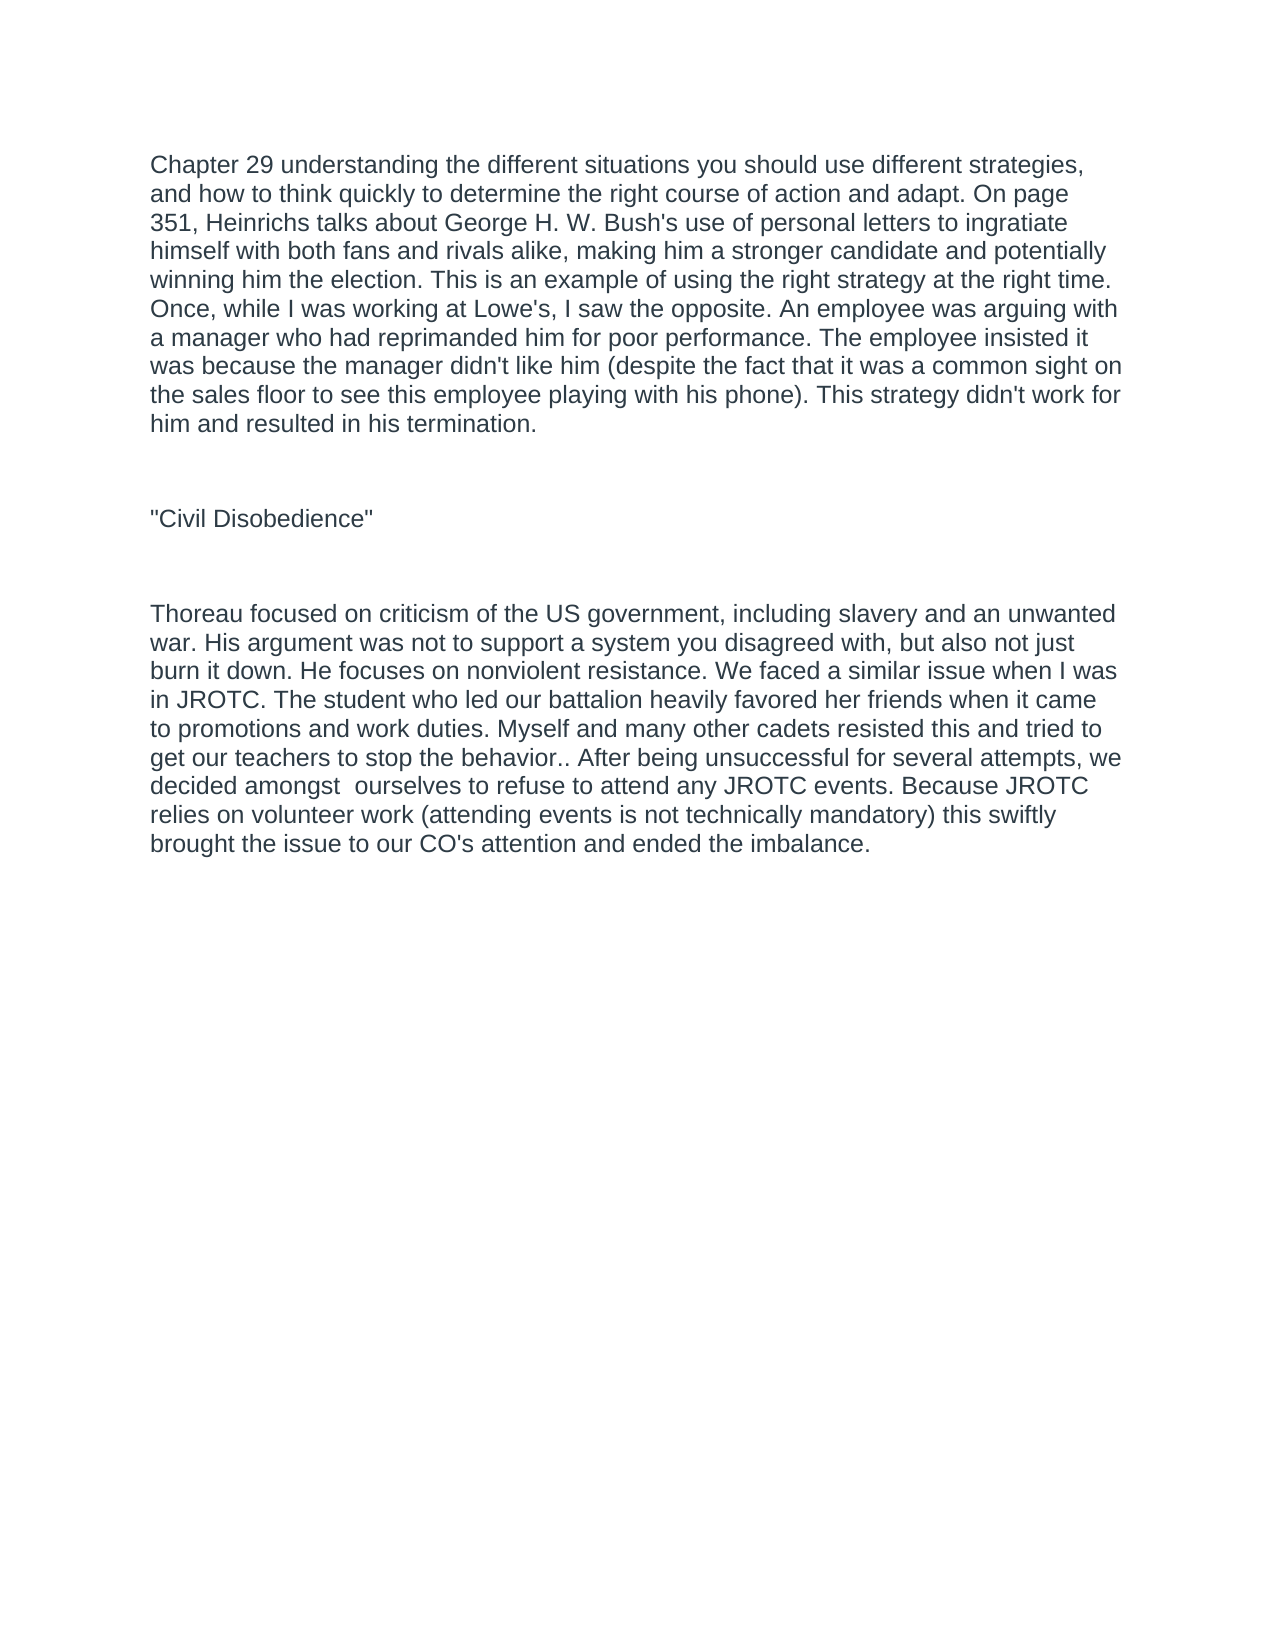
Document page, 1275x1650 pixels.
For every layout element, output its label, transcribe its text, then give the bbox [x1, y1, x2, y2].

text "Civil Disobedience" [150, 504, 1125, 532]
text Thoreau focused on criticism of the US government, including slavery and an unwanted war. His argument was not to support a system you disagreed with, but also not just burn it down. He focuses on nonviolent resistance. We faced a similar issue when I was in JROTC. The student who led our battalion heavily favored her friends when it came to promotions and work duties. Myself and many other cadets resisted this and tried to get our teachers to stop the behavior.. After being unsuccessful for several attempts, we decided amongst ourselves to refuse to attend any JROTC events. Because JROTC relies on volunteer work (attending events is not technically mandatory) this swiftly brought the issue to our CO's attention and ended the imbalance. [150, 599, 1125, 857]
text Chapter 29 understanding the different situations you should use different strategies, and how to think quickly to determine the right course of action and adapt. On page 351, Heinrichs talks about George H. W. Bush's use of personal letters to ingratiate himself with both fans and rivals alike, making him a stronger candidate and potentially winning him the election. This is an example of using the right strategy at the right time. Once, while I was working at Lowe's, I saw the opposite. An employee was arguing with a manager who had reprimanded him for poor performance. The employee insisted it was because the manager didn't like him (despite the fact that it was a common sight on the sales floor to see this employee playing with his phone). This strategy didn't work for him and resulted in his termination. [150, 150, 1125, 437]
